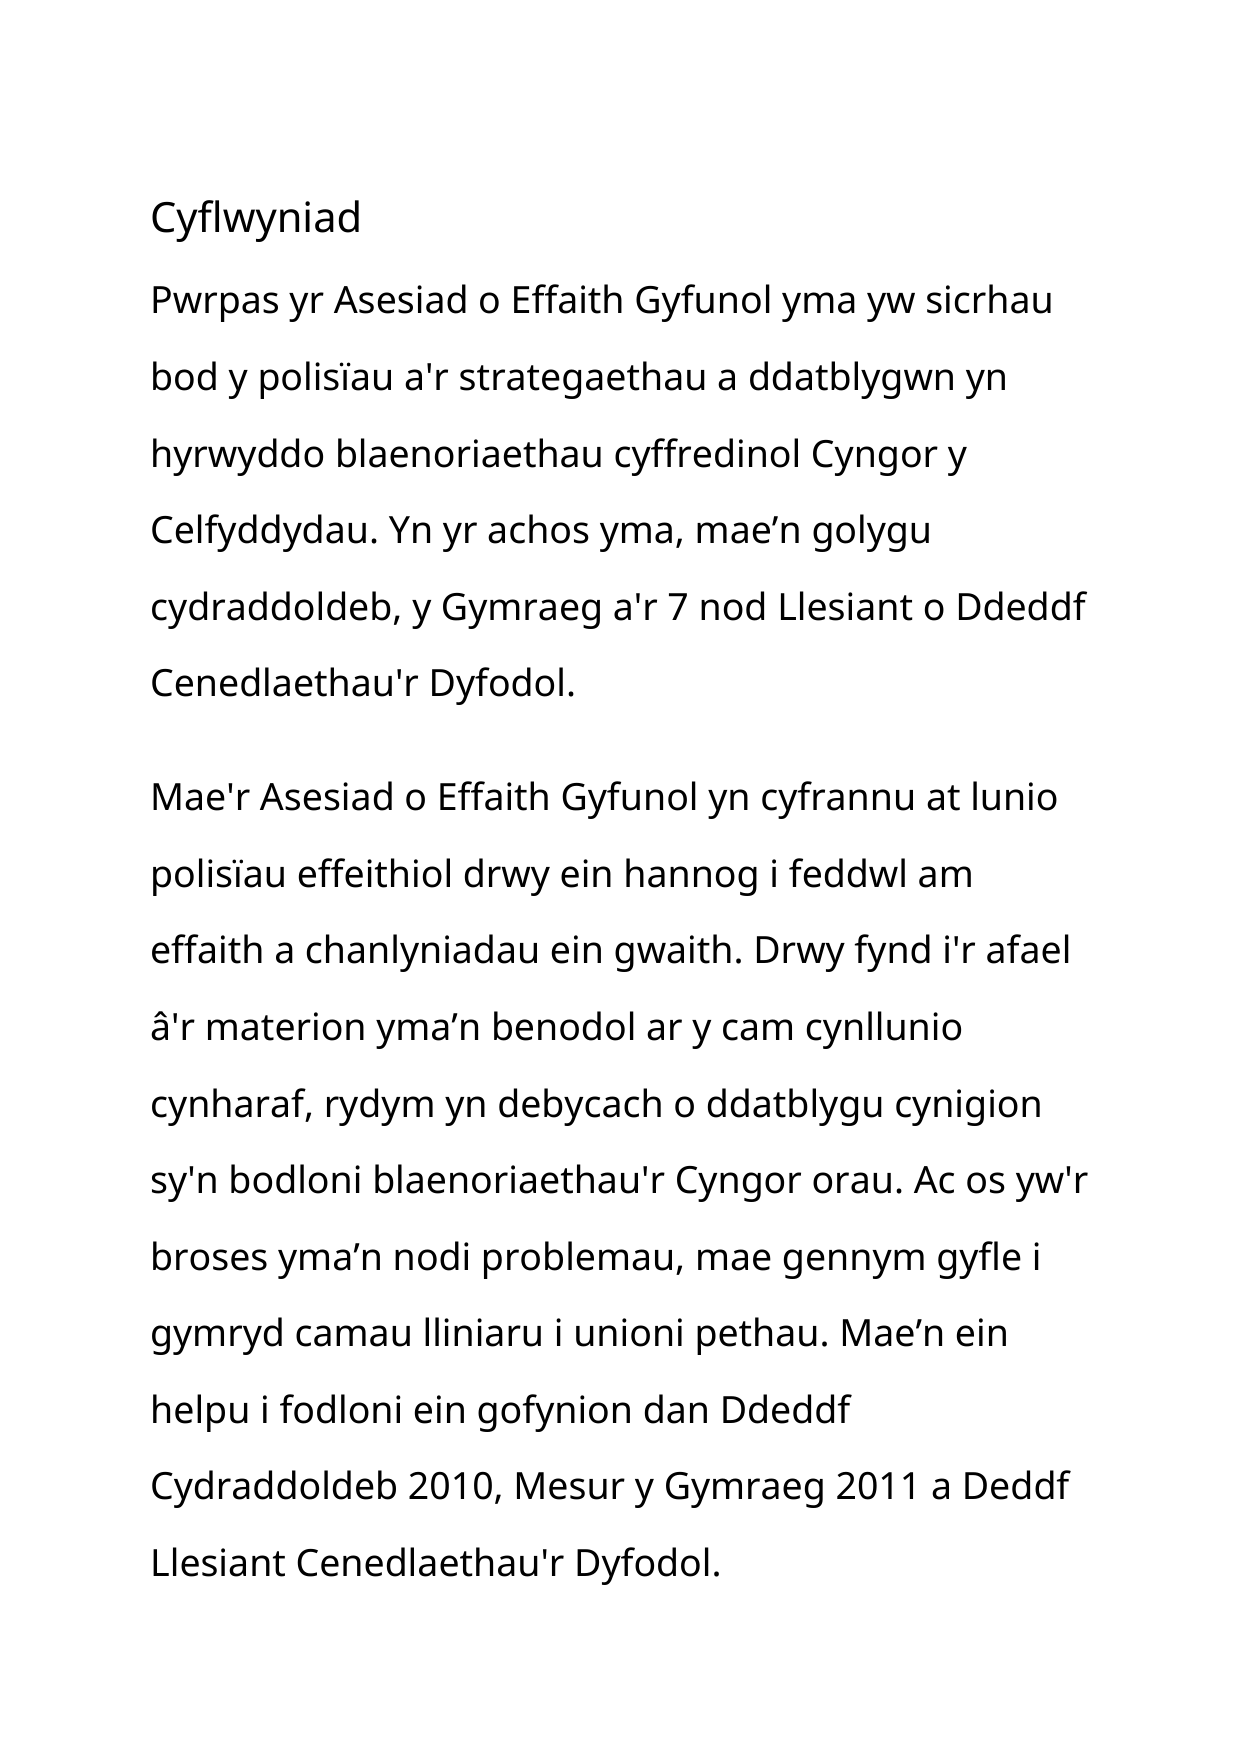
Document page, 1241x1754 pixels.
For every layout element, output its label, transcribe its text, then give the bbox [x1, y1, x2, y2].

subtitle Cyflwyniad [150, 187, 1090, 244]
text Mae'r Asesiad o Effaith Gyfunol yn cyfrannu at lunio polisïau effeithiol drwy ein hannog i feddwl am effaith a chanlyniadau ein gwaith. Drwy fynd i'r afael â'r materion yma’n benodol ar y cam cynllunio cynharaf, rydym yn debycach o ddatblygu cynigion sy'n bodloni blaenoriaethau'r Cyngor orau. Ac os yw'r broses yma’n nodi problemau, mae gennym gyfle i gymryd camau lliniaru i unioni pethau. Mae’n ein helpu i fodloni ein gofynion dan Ddeddf Cydraddoldeb 2010, Mesur y Gymraeg 2011 a Deddf Llesiant Cenedlaethau'r Dyfodol. [150, 771, 1090, 1587]
text Pwrpas yr Asesiad o Effaith Gyfunol yma yw sicrhau bod y polisïau a'r strategaethau a ddatblygwn yn hyrwyddo blaenoriaethau cyffredinol Cyngor y Celfyddydau. Yn yr achos yma, mae’n golygu cydraddoldeb, y Gymraeg a'r 7 nod Llesiant o Ddeddf Cenedlaethau'r Dyfodol. [150, 274, 1090, 708]
